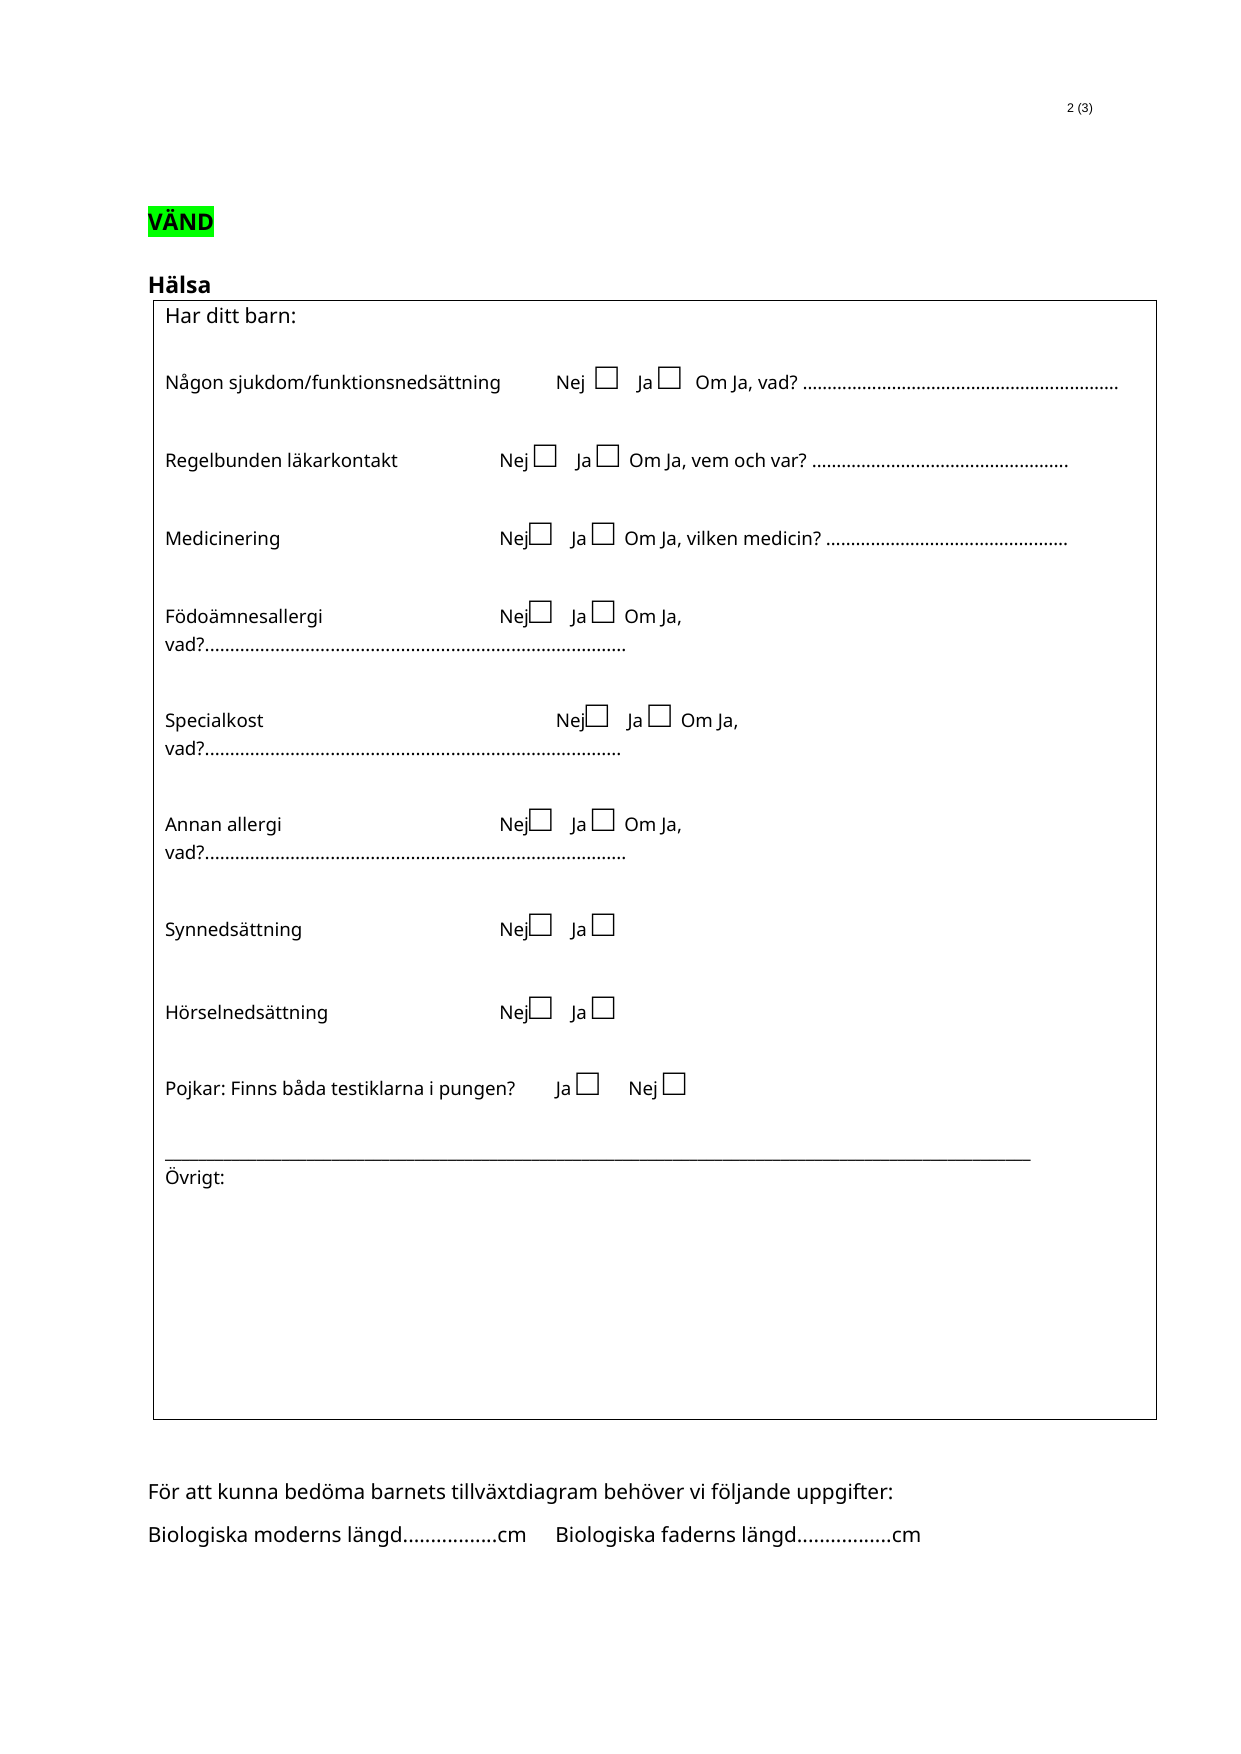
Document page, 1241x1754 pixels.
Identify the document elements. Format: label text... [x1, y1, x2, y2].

text Hälsa [148, 237, 1092, 300]
text VÄND [148, 177, 1092, 237]
text För att kunna bedöma barnets tillväxtdiagram behöver vi följande uppgifter: [148, 1477, 1092, 1506]
table_header Har ditt barn: Någon sjukdom/funktionsnedsättning Nej □ Ja □ Om Ja, vad? ………………………………………………………. Regelbunden läkarkontakt Nej □ Ja □ Om Ja, vem och var? ……………………………………………. Medicinering Nej□ Ja □ Om Ja, vilken medicin? …………………………………………. Födoämnesallergi Nej□ Ja □ Om Ja, vad?.................................................................................... Specialkost Nej□ Ja □ Om Ja, vad?................................................................................... Annan allergi Nej□ Ja □ Om Ja, vad?.................................................................................... Synnedsättning Nej□ Ja □ Hörselnedsättning Nej□ Ja □ Pojkar: Finns båda testiklarna i pungen? Ja □ Nej □ ________________________________________________________________________________________________________ Övrigt: [154, 301, 1156, 1419]
text Biologiska moderns längd.................cm Biologiska faderns längd.................cm [148, 1520, 1092, 1548]
